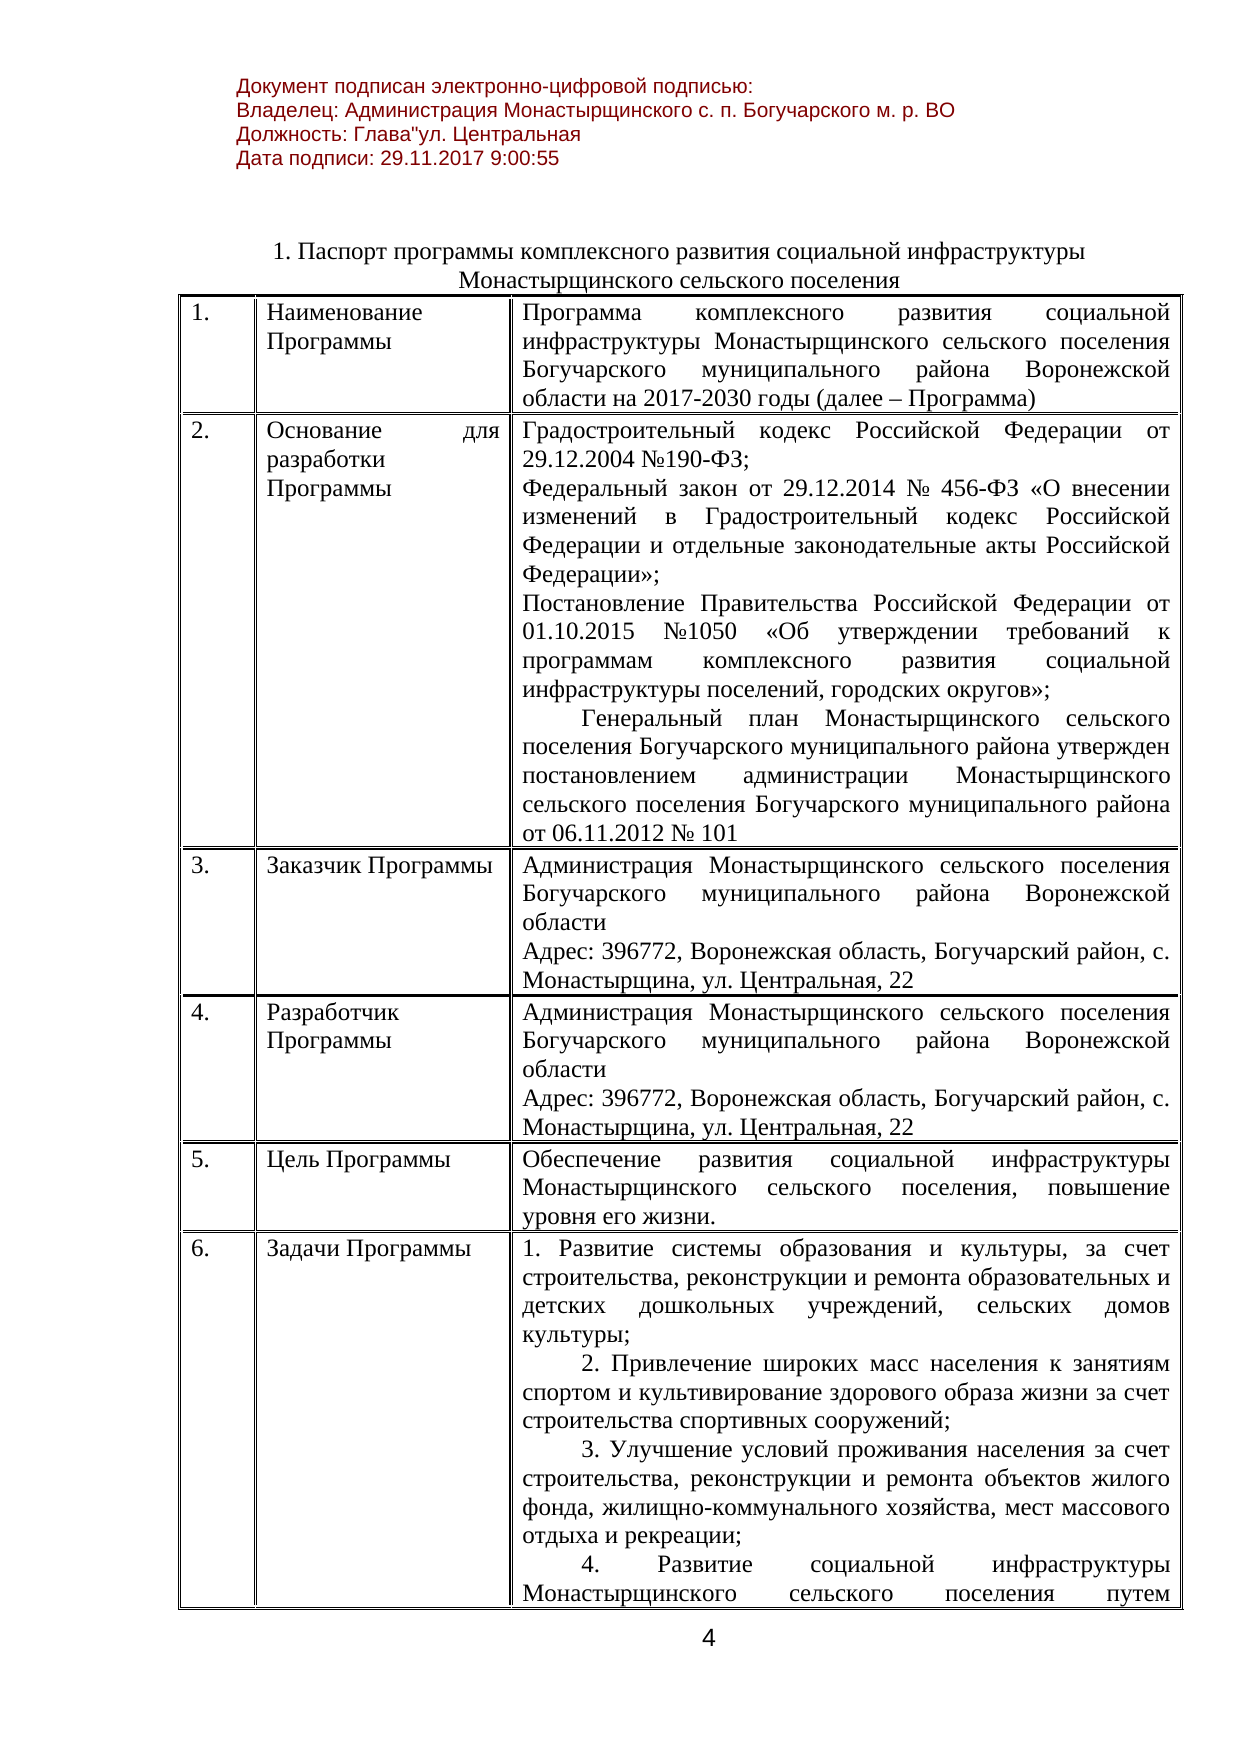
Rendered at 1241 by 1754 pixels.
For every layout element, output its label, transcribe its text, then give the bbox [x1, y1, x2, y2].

table_cell Администрация Монастырщинского сельского поселения Богучарского муниципального района Воронежской области Адрес: 396772, Воронежская область, Богучарский район, с. Монастырщина, ул. Центральная, 22 [513, 994, 1182, 1140]
table_cell Основание для разработки Программы [257, 415, 509, 846]
table_cell Обеспечение развития социальной инфраструктуры Монастырщинского сельского поселения, повышение уровня его жизни. [511, 1140, 1182, 1230]
table_cell Заказчик Программы [257, 850, 509, 993]
table_cell 5. [180, 1140, 255, 1230]
table_cell Цель Программы [257, 1144, 509, 1230]
table_cell Администрация Монастырщинского сельского поселения Богучарского муниципального района Воронежской области Адрес: 396772, Воронежская область, Богучарский район, с. Монастырщина, ул. Центральная, 22 [511, 846, 1182, 993]
table_cell 3. [180, 846, 255, 993]
table_header Наименование Программы [255, 295, 511, 412]
table_cell 4. [180, 994, 254, 1140]
table_cell Градостроительный кодекс Российской Федерации от 29.12.2004 №190-ФЗ; Федеральный закон от 29.12.2014 № 456-ФЗ «О внесении изменений в Градостроительный кодекс Российской Федерации и отдельные законодательные акты Российской Федерации»; Постановление Правительства Российской Федерации от 01.10.2015 №1050 «Об утверждении требований к программам комплексного развития социальной инфраструктуры поселений, городских округов»; Генеральный план Монастырщинского сельского поселения Богучарского муниципального района утвержден постановлением администрации Монастырщинского сельского поселения Богучарского муниципального района от 06.11.2012 № 101 [513, 412, 1180, 846]
table_header 1. [181, 297, 255, 412]
text 1. Паспорт программы комплексного развития социальной инфраструктуры Монастырщинского сельского поселения [177, 236, 1181, 294]
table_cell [511, 1230, 1180, 1607]
table_cell 2. [181, 412, 254, 846]
table_cell Задачи Программы [255, 1230, 511, 1607]
table_header Программа комплексного развития социальной инфраструктуры Монастырщинского сельского поселения Богучарского муниципального района Воронежской области на 2017-2030 годы (далее – Программа) [511, 296, 1180, 412]
table_cell 6. [181, 1230, 255, 1607]
table_cell Разработчик Программы [257, 997, 509, 1140]
